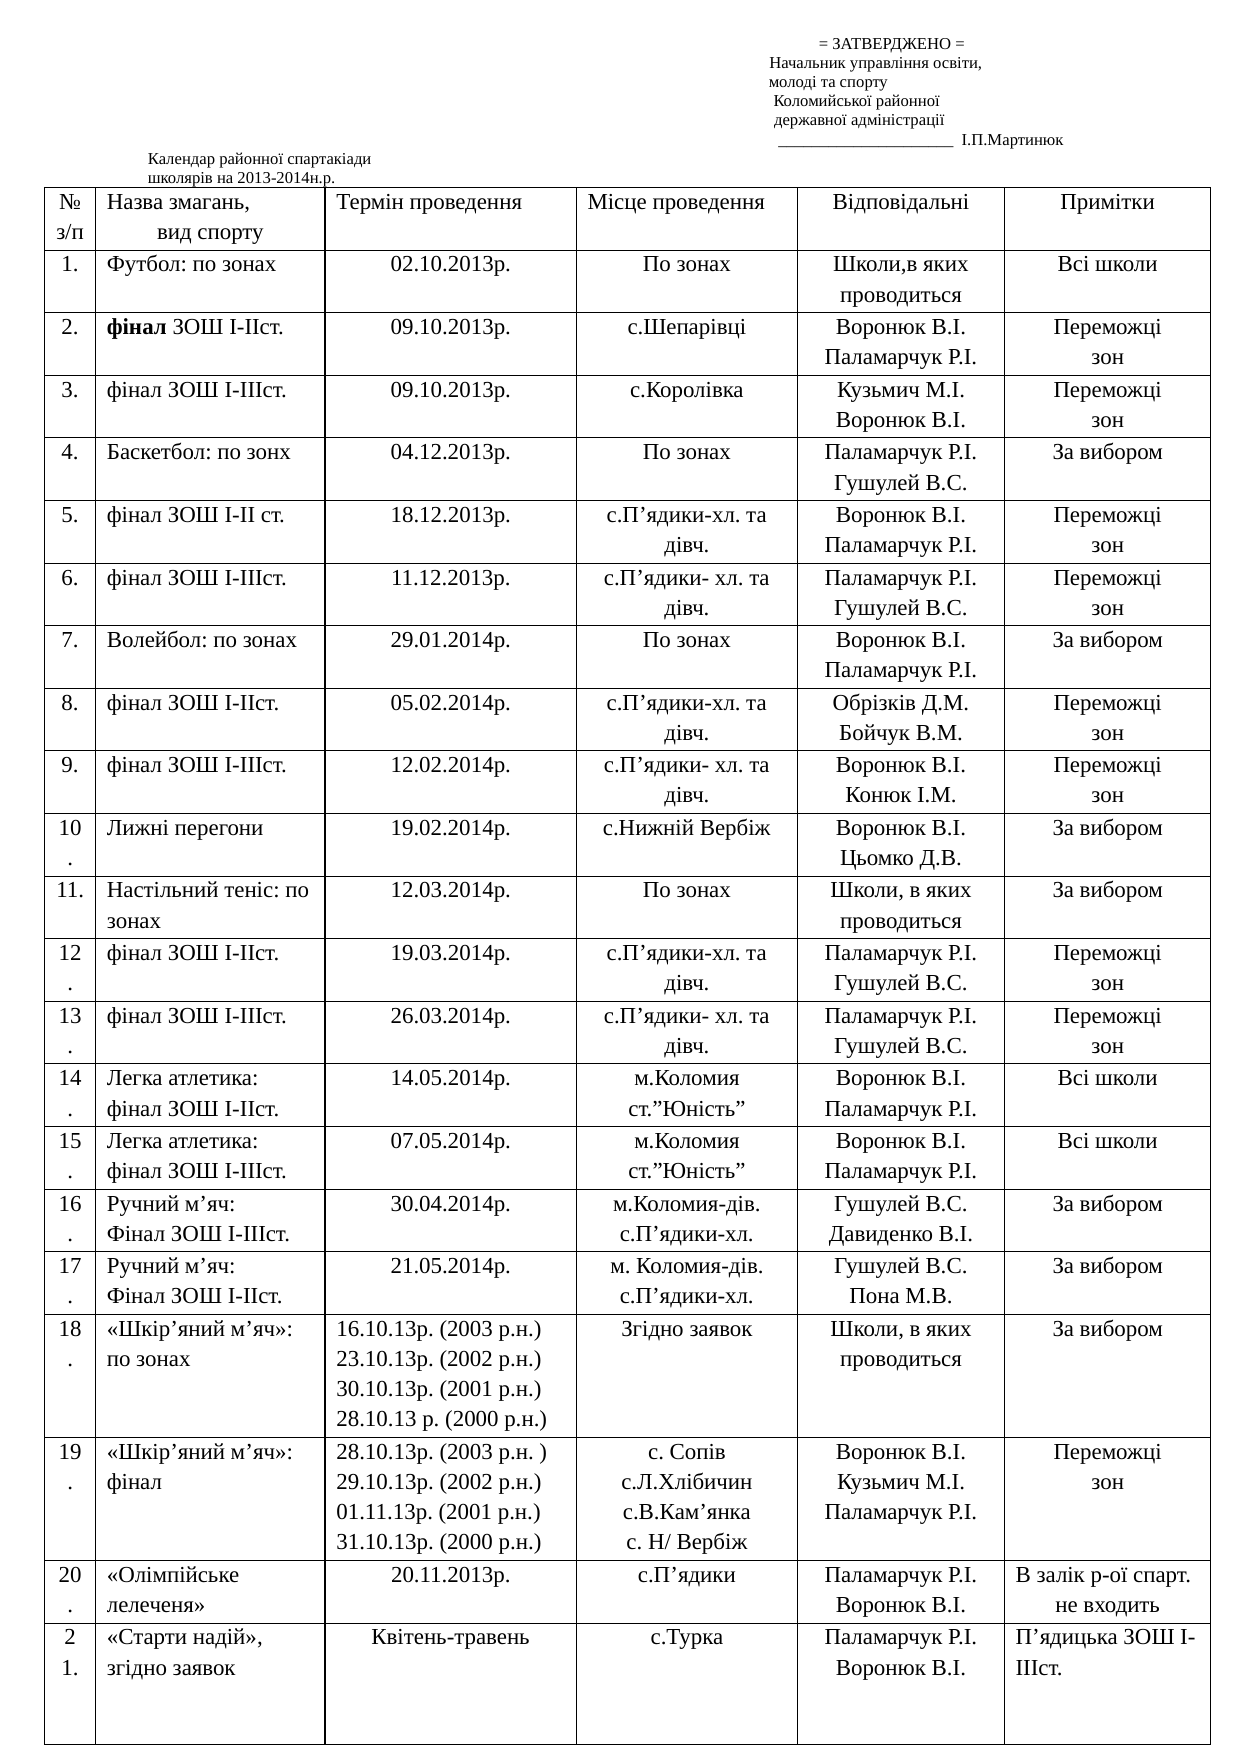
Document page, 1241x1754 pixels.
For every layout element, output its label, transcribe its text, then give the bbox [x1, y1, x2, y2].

table_cell фінал ЗОШ І-ІІ ст. [96, 501, 324, 562]
table_cell «Олімпійське лелеченя» [96, 1561, 324, 1622]
table_cell 28.10.13р. (2003 р.н. ) 29.10.13р. (2002 р.н.) 01.11.13р. (2001 р.н.) 31.10.13р. (2000 р.н.) [326, 1438, 576, 1560]
table_cell фінал ЗОШ І-ІІІст. [96, 564, 324, 625]
table_cell 20.11.2013р. [326, 1561, 576, 1622]
table_cell 2. [45, 313, 95, 375]
text _____________________ І.П.Мартинюк [753, 129, 1181, 148]
table_header Термін проведення [326, 188, 576, 249]
table_header Назва змагань, вид спорту [96, 188, 324, 249]
table_cell «Шкір’яний м’яч»: по зонах [96, 1315, 324, 1437]
table_cell фінал ЗОШ І-ІІІст. [96, 1002, 324, 1063]
table_cell Ручний м’яч: Фінал ЗОШ І-ІІІст. [96, 1190, 324, 1251]
table_cell Обрізків Д.М. Бойчук В.М. [798, 689, 1004, 750]
table_cell 10. [45, 814, 95, 876]
table_cell с.П’ядики-хл. та дівч. [577, 939, 797, 1001]
table_cell с.П’ядики- хл. та дівч. [577, 751, 797, 813]
table_cell 11.12.2013р. [326, 564, 576, 625]
table_cell Волейбол: по зонах [96, 626, 324, 688]
table_cell За вибором [1005, 1190, 1210, 1251]
table_cell 11. [45, 877, 95, 938]
table_cell 12. [45, 939, 95, 1001]
table_cell Всі школи [1005, 1127, 1210, 1188]
table_header № з/п [45, 188, 95, 249]
table_cell Баскетбол: по зонх [96, 438, 324, 500]
table_cell 7. [45, 626, 95, 688]
table_cell 12.03.2014р. [326, 877, 576, 938]
table_cell 04.12.2013р. [326, 438, 576, 500]
table_cell 5. [45, 501, 95, 562]
table_cell Воронюк В.І. Кузьмич М.І. Паламарчук Р.І. [798, 1438, 1004, 1560]
table_cell По зонах [577, 626, 797, 688]
table_cell За вибором [1005, 1315, 1210, 1437]
table_cell 20. [45, 1561, 95, 1622]
table_cell Паламарчук Р.І. Гушулей В.С. [798, 564, 1004, 625]
table_cell Переможці зон [1005, 689, 1210, 750]
table_cell Гушулей В.С. Давиденко В.І. [798, 1190, 1004, 1251]
text Начальник управління освіти, [148, 53, 1181, 72]
table_cell 1. [45, 251, 95, 312]
table_cell Воронюк В.І. Паламарчук Р.І. [798, 313, 1004, 375]
table_cell 15. [45, 1127, 95, 1188]
table_cell Легка атлетика: фінал ЗОШ І-ІІІст. [96, 1127, 324, 1188]
table_cell Настільний теніс: по зонах [96, 877, 324, 938]
table_cell 12.02.2014р. [326, 751, 576, 813]
table_cell Школи, в яких проводиться [798, 877, 1004, 938]
table_cell 3. [45, 376, 95, 437]
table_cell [96, 1624, 324, 1744]
table_cell За вибором [1005, 877, 1210, 938]
table_cell с.П’ядики- хл. та дівч. [577, 564, 797, 625]
table_cell 4. [45, 438, 95, 500]
table_cell 18.12.2013р. [326, 501, 576, 562]
table_cell За вибором [1005, 626, 1210, 688]
table_cell 19.03.2014р. [326, 939, 576, 1001]
table_cell фінал ЗОШ І-ІІІст. [96, 376, 324, 437]
table_cell Кузьмич М.І. Воронюк В.І. [798, 376, 1004, 437]
table_cell Лижні перегони [96, 814, 324, 876]
table_cell 29.01.2014р. [326, 626, 576, 688]
text = ЗАТВЕРДЖЕНО = [148, 33, 1181, 53]
table_cell Переможці зон [1005, 376, 1210, 437]
table_cell 14. [45, 1064, 95, 1126]
table_cell 17. [45, 1252, 95, 1314]
table_cell фінал ЗОШ І-ІІст. [96, 689, 324, 750]
table_cell 9. [45, 751, 95, 813]
table_cell 19.02.2014р. [326, 814, 576, 876]
table_cell м.Коломия-дів. с.П’ядики-хл. [577, 1190, 797, 1251]
table_cell фінал ЗОШ І-ІІст. [96, 313, 324, 375]
table_cell фінал ЗОШ І-ІІст. [96, 939, 324, 1001]
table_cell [1005, 1624, 1210, 1744]
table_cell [798, 1624, 1004, 1744]
table_cell м. Коломия-дів. с.П’ядики-хл. [577, 1252, 797, 1314]
table_cell с.Нижній Вербіж [577, 814, 797, 876]
table_cell 18. [45, 1315, 95, 1437]
table_cell Всі школи [1005, 1064, 1210, 1126]
table_cell 21.05.2014р. [326, 1252, 576, 1314]
table_cell с.Турка [577, 1624, 797, 1744]
table_cell Футбол: по зонах [96, 251, 324, 312]
table_cell Переможці зон [1005, 751, 1210, 813]
table_cell Воронюк В.І. Конюк І.М. [798, 751, 1004, 813]
text державної адміністрації [738, 110, 1181, 129]
table_header Місце проведення [577, 188, 797, 249]
table_header Відповідальні [798, 188, 1004, 249]
table_cell Переможці зон [1005, 939, 1210, 1001]
table_cell За вибором [1005, 1252, 1210, 1314]
table_cell Гушулей В.С. Пона М.В. [798, 1252, 1004, 1314]
text Коломийської районної [148, 91, 1181, 110]
table_cell 14.05.2014р. [326, 1064, 576, 1126]
table_cell 09.10.2013р. [326, 376, 576, 437]
table_cell Воронюк В.І. Цьомко Д.В. [798, 814, 1004, 876]
table_cell За вибором [1005, 814, 1210, 876]
table_cell Воронюк В.І. Паламарчук Р.І. [798, 1127, 1004, 1188]
table_cell Школи,в яких проводиться [798, 251, 1004, 312]
table_cell По зонах [577, 251, 797, 312]
table_cell 16.10.13р. (2003 р.н.) 23.10.13р. (2002 р.н.) 30.10.13р. (2001 р.н.) 28.10.13 р. (2000 р.н.) [326, 1315, 576, 1437]
table_cell 13. [45, 1002, 95, 1063]
table_cell 16. [45, 1190, 95, 1251]
table_cell По зонах [577, 438, 797, 500]
table_cell 09.10.2013р. [326, 313, 576, 375]
table_cell Переможці зон [1005, 313, 1210, 375]
text школярів на 2013-2014н.р. [148, 168, 1181, 187]
table_cell В залік р-ої спарт. не входить [1005, 1561, 1210, 1622]
table_cell м.Коломия ст.”Юність” [577, 1064, 797, 1126]
table_cell Квітень-травень [326, 1624, 576, 1744]
table_cell Легка атлетика: фінал ЗОШ І-ІІст. [96, 1064, 324, 1126]
text Календар районної спартакіади [148, 148, 1181, 168]
table_cell Воронюк В.І. Паламарчук Р.І. [798, 501, 1004, 562]
table_cell По зонах [577, 877, 797, 938]
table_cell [798, 1561, 1004, 1622]
table_cell Згідно заявок [577, 1315, 797, 1437]
table_cell Переможці зон [1005, 1002, 1210, 1063]
table_cell 05.02.2014р. [326, 689, 576, 750]
table_cell с.П’ядики- хл. та дівч. [577, 1002, 797, 1063]
table_cell 02.10.2013р. [326, 251, 576, 312]
table_cell фінал ЗОШ І-ІІІст. [96, 751, 324, 813]
table_cell Переможці зон [1005, 1438, 1210, 1560]
table_cell c.П’ядики [577, 1561, 797, 1622]
table_cell 07.05.2014р. [326, 1127, 576, 1188]
table_cell Переможці зон [1005, 564, 1210, 625]
table_cell 8. [45, 689, 95, 750]
table_cell с.Королівка [577, 376, 797, 437]
table_cell м.Коломия ст.”Юність” [577, 1127, 797, 1188]
table_header Примітки [1005, 188, 1210, 249]
table_cell 21. [45, 1624, 95, 1744]
table_cell с.Шепарівці [577, 313, 797, 375]
text молоді та спорту [148, 72, 1181, 91]
table_cell с.П’ядики-хл. та дівч. [577, 689, 797, 750]
table_cell 19. [45, 1438, 95, 1560]
table_cell 6. [45, 564, 95, 625]
table_cell с. Сопів с.Л.Хлібичин с.В.Кам’янка с. Н/ Вербіж [577, 1438, 797, 1560]
table_cell 30.04.2014р. [326, 1190, 576, 1251]
table_cell с.П’ядики-хл. та дівч. [577, 501, 797, 562]
table_cell Ручний м’яч: Фінал ЗОШ І-ІІст. [96, 1252, 324, 1314]
table_cell Паламарчук Р.І. Гушулей В.С. [798, 1002, 1004, 1063]
table_cell Воронюк В.І. Паламарчук Р.І. [798, 626, 1004, 688]
table_cell За вибором [1005, 438, 1210, 500]
table_cell Переможці зон [1005, 501, 1210, 562]
table_cell Паламарчук Р.І. Гушулей В.С. [798, 438, 1004, 500]
table_cell Воронюк В.І. Паламарчук Р.І. [798, 1064, 1004, 1126]
table_cell Всі школи [1005, 251, 1210, 312]
table_cell 26.03.2014р. [326, 1002, 576, 1063]
table_cell Паламарчук Р.І. Гушулей В.С. [798, 939, 1004, 1001]
table_cell Школи, в яких проводиться [798, 1315, 1004, 1437]
table_cell «Шкір’яний м’яч»: фінал [96, 1438, 324, 1560]
